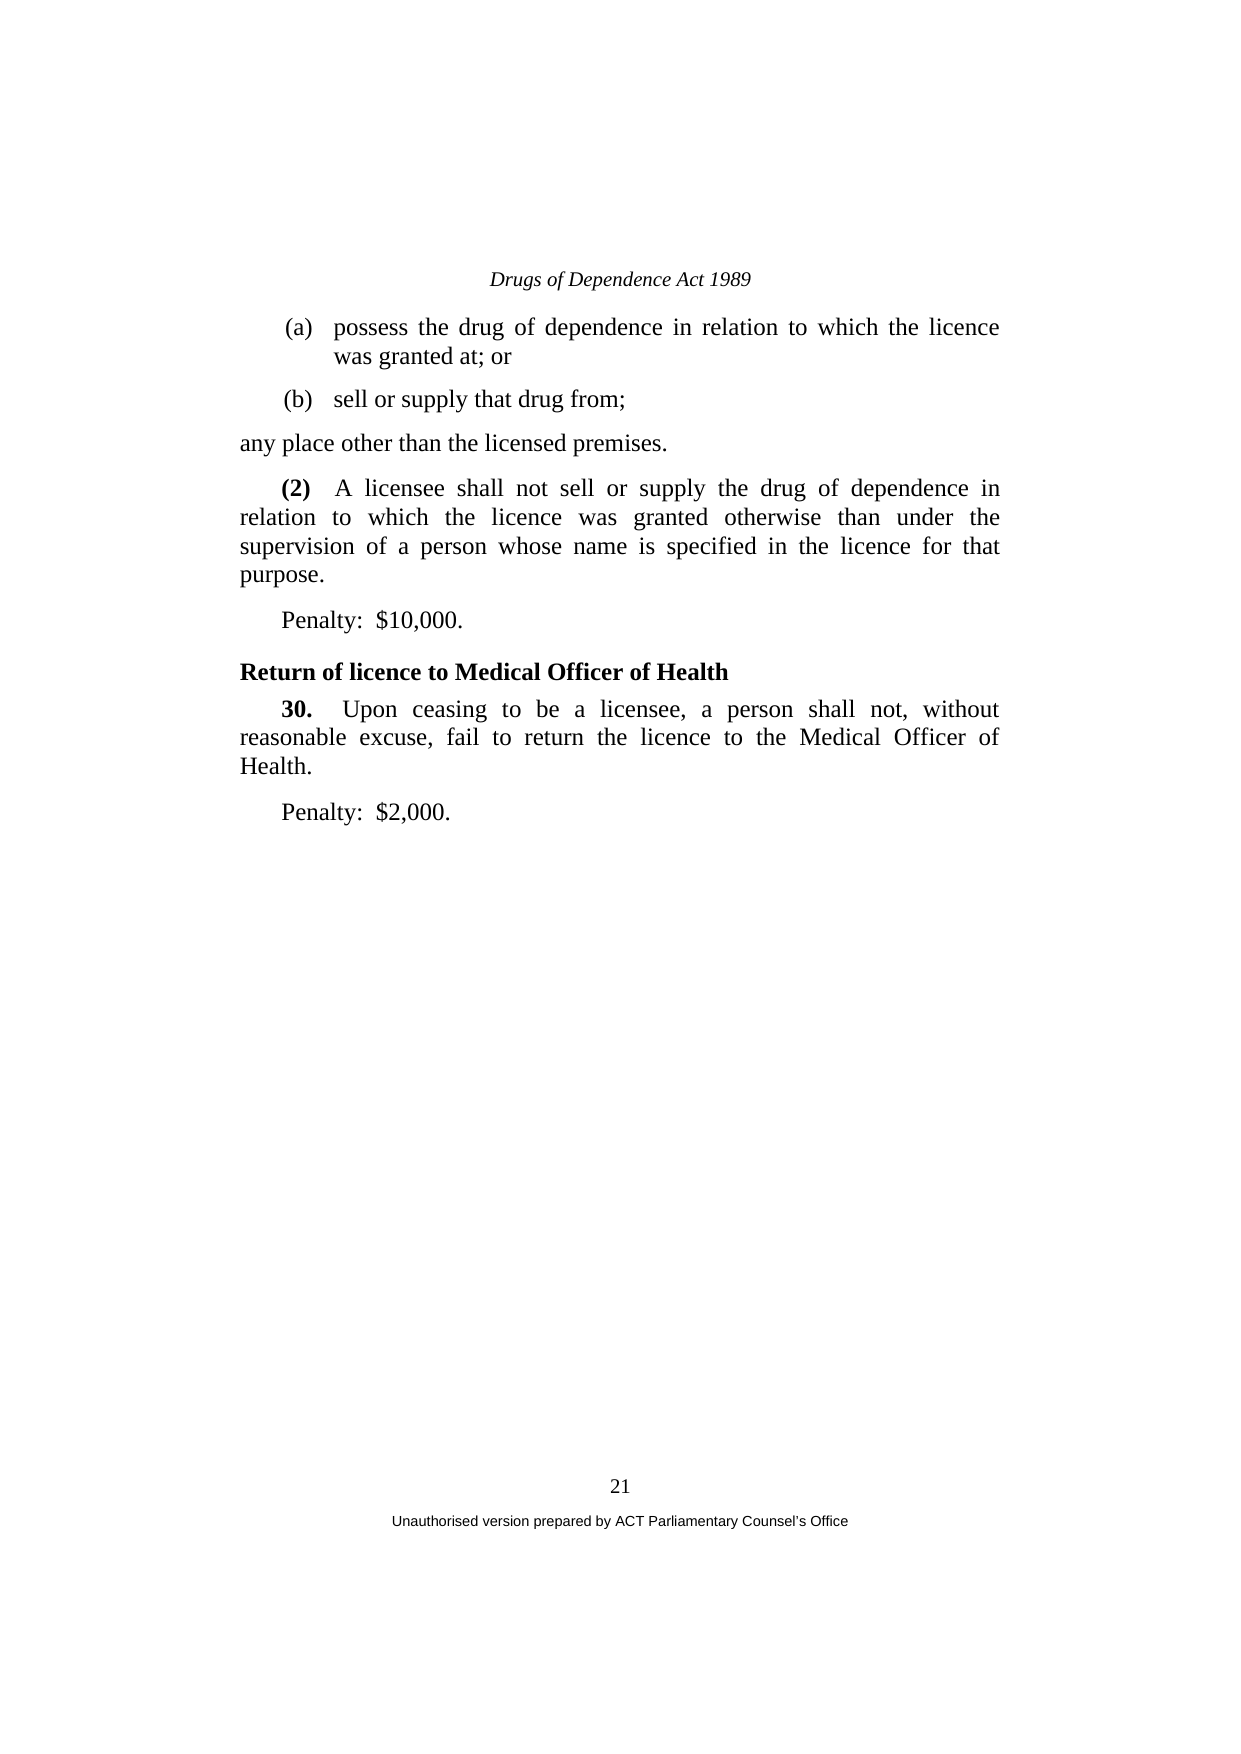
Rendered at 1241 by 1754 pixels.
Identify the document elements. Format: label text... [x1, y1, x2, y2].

text 30. Upon ceasing to be a licensee, a person shall not, without reasonable excuse, fail to return the licence to the Medical Officer of Health. [239, 694, 1001, 780]
subtitle Return of licence to Medical Officer of Health [239, 657, 1001, 685]
text (b) sell or supply that drug from; [239, 384, 1001, 413]
text any place other than the licensed premises. [239, 428, 1001, 457]
text Penalty: $2,000. [239, 797, 1001, 825]
text (a) possess the drug of dependence in relation to which the licence was granted at; or [239, 312, 1001, 370]
text Penalty: $10,000. [239, 605, 1001, 634]
text (2) A licensee shall not sell or supply the drug of dependence in relation to which the licence was granted otherwise than under the supervision of a person whose name is specified in the licence for that purpose. [239, 473, 1001, 588]
